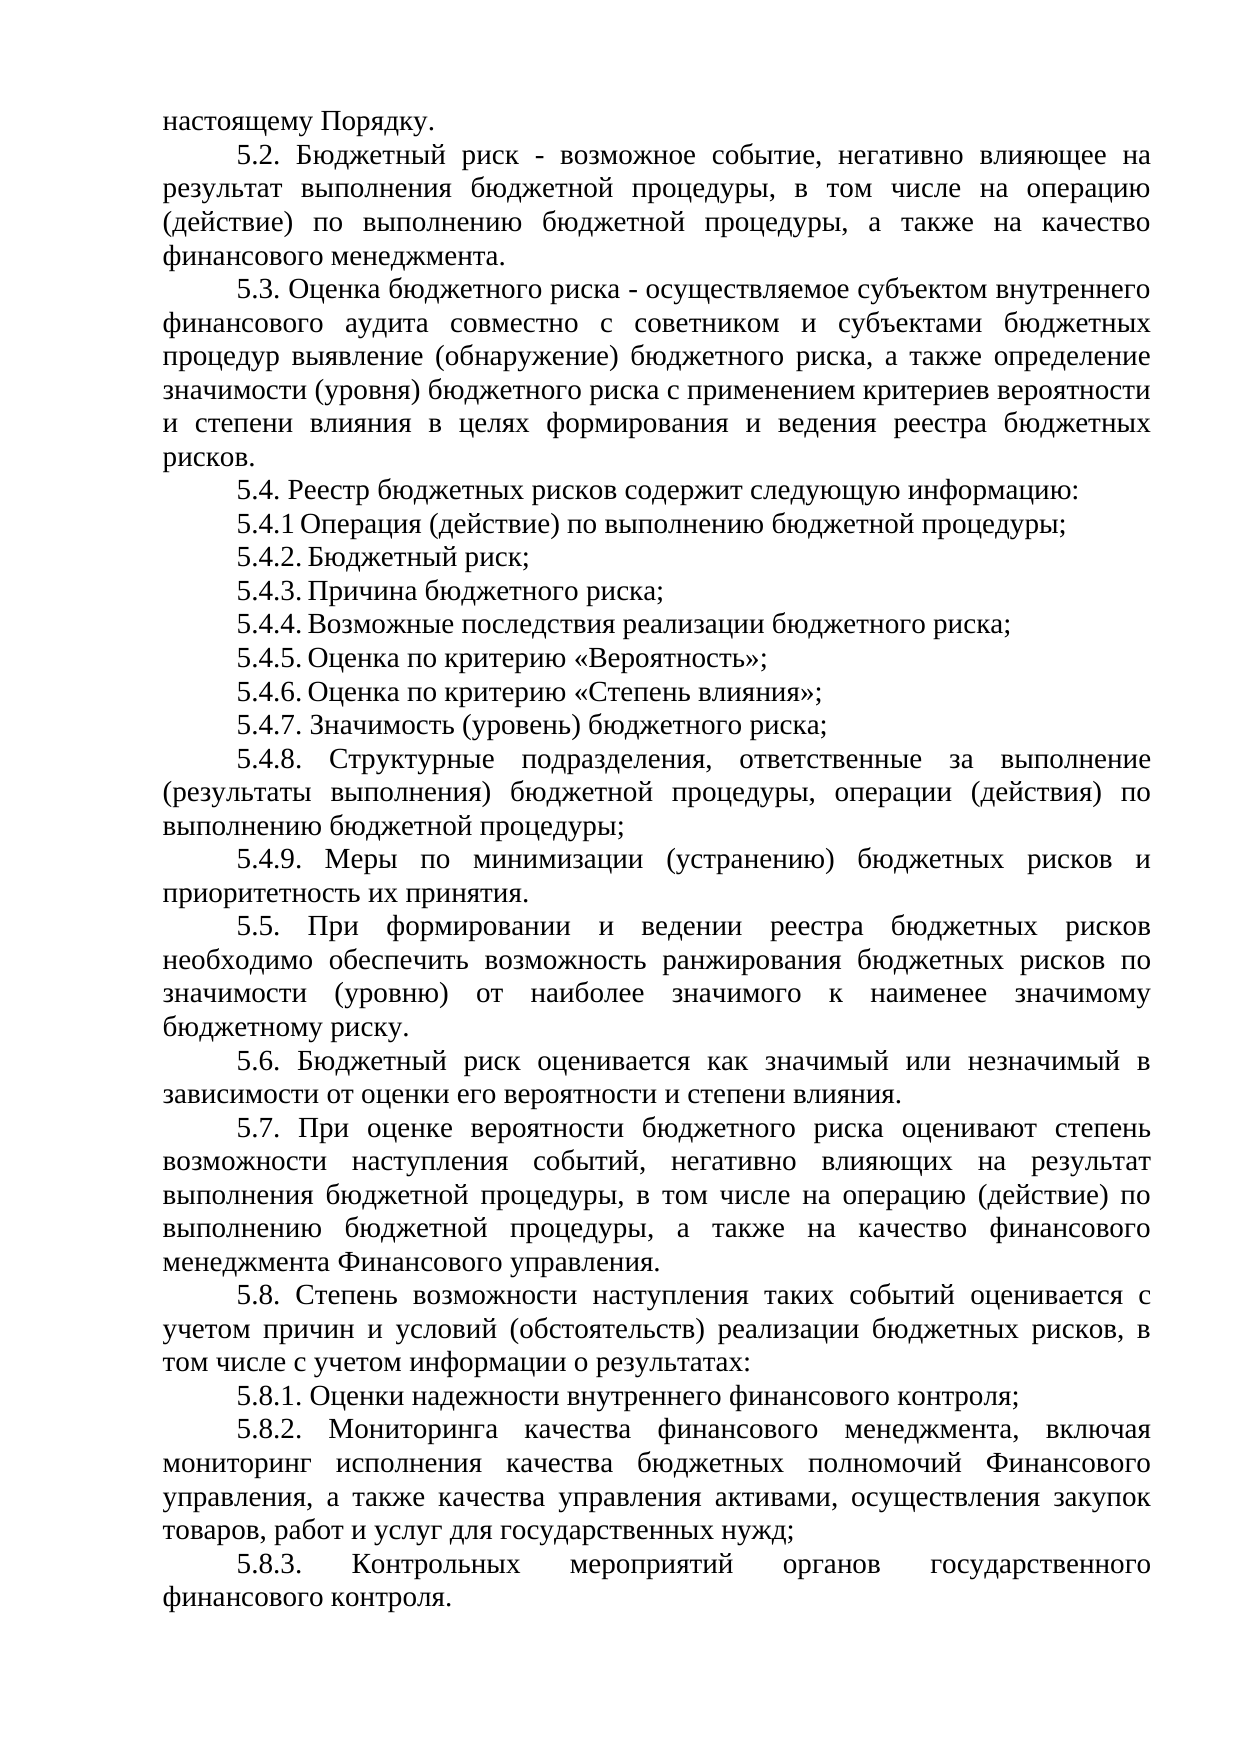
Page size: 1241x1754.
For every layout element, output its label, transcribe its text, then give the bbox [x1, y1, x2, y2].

text 5.8.2. Мониторинга качества финансового менеджмента, включая мониторинг исполнения качества бюджетных полномочий Финансового управления, а также качества управления активами, осуществления закупок товаров, работ и услуг для государственных нужд; [162, 1412, 1152, 1546]
text 5.4. Реестр бюджетных рисков содержит следующую информацию: [162, 472, 1152, 506]
text 5.3. Оценка бюджетного риска - осуществляемое субъектом внутреннего финансового аудита совместно с советником и субъектами бюджетных процедур выявление (обнаружение) бюджетного риска, а также определение значимости (уровня) бюджетного риска с применением критериев вероятности и степени влияния в целях формирования и ведения реестра бюджетных рисков. [162, 271, 1152, 472]
text 5.4.1 Операция (действие) по выполнению бюджетной процедуры; [162, 506, 1152, 539]
text 5.4.7. Значимость (уровень) бюджетного риска; [162, 707, 1152, 741]
text 5.4.4. Возможные последствия реализации бюджетного риска; [162, 607, 1152, 640]
text 5.4.2. Бюджетный риск; [162, 539, 1152, 573]
text 5.4.6. Оценка по критерию «Степень влияния»; [162, 674, 1152, 707]
text 5.4.5. Оценка по критерию «Вероятность»; [162, 640, 1152, 674]
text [162, 103, 1152, 137]
text 5.4.3. Причина бюджетного риска; [162, 573, 1152, 607]
text 5.4.8. Структурные подразделения, ответственные за выполнение (результаты выполнения) бюджетной процедуры, операции (действия) по выполнению бюджетной процедуры; [162, 741, 1152, 841]
text 5.4.9. Меры по минимизации (устранению) бюджетных рисков и приоритетность их принятия. [162, 841, 1152, 908]
text 5.8.3. Контрольных мероприятий органов государственного финансового контроля. [162, 1546, 1152, 1613]
text 5.7. При оценке вероятности бюджетного риска оценивают степень возможности наступления событий, негативно влияющих на результат выполнения бюджетной процедуры, в том числе на операцию (действие) по выполнению бюджетной процедуры, а также на качество финансового менеджмента Финансового управления. [162, 1110, 1152, 1277]
text 5.6. Бюджетный риск оценивается как значимый или незначимый в зависимости от оценки его вероятности и степени влияния. [162, 1043, 1152, 1110]
text 5.2. Бюджетный риск - возможное событие, негативно влияющее на результат выполнения бюджетной процедуры, в том числе на операцию (действие) по выполнению бюджетной процедуры, а также на качество финансового менеджмента. [162, 137, 1152, 271]
text 5.8. Степень возможности наступления таких событий оценивается с учетом причин и условий (обстоятельств) реализации бюджетных рисков, в том числе с учетом информации о результатах: [162, 1277, 1152, 1378]
text 5.8.1. Оценки надежности внутреннего финансового контроля; [162, 1378, 1152, 1412]
text 5.5. При формировании и ведении реестра бюджетных рисков необходимо обеспечить возможность ранжирования бюджетных рисков по значимости (уровню) от наиболее значимого к наименее значимому бюджетному риску. [162, 908, 1152, 1043]
